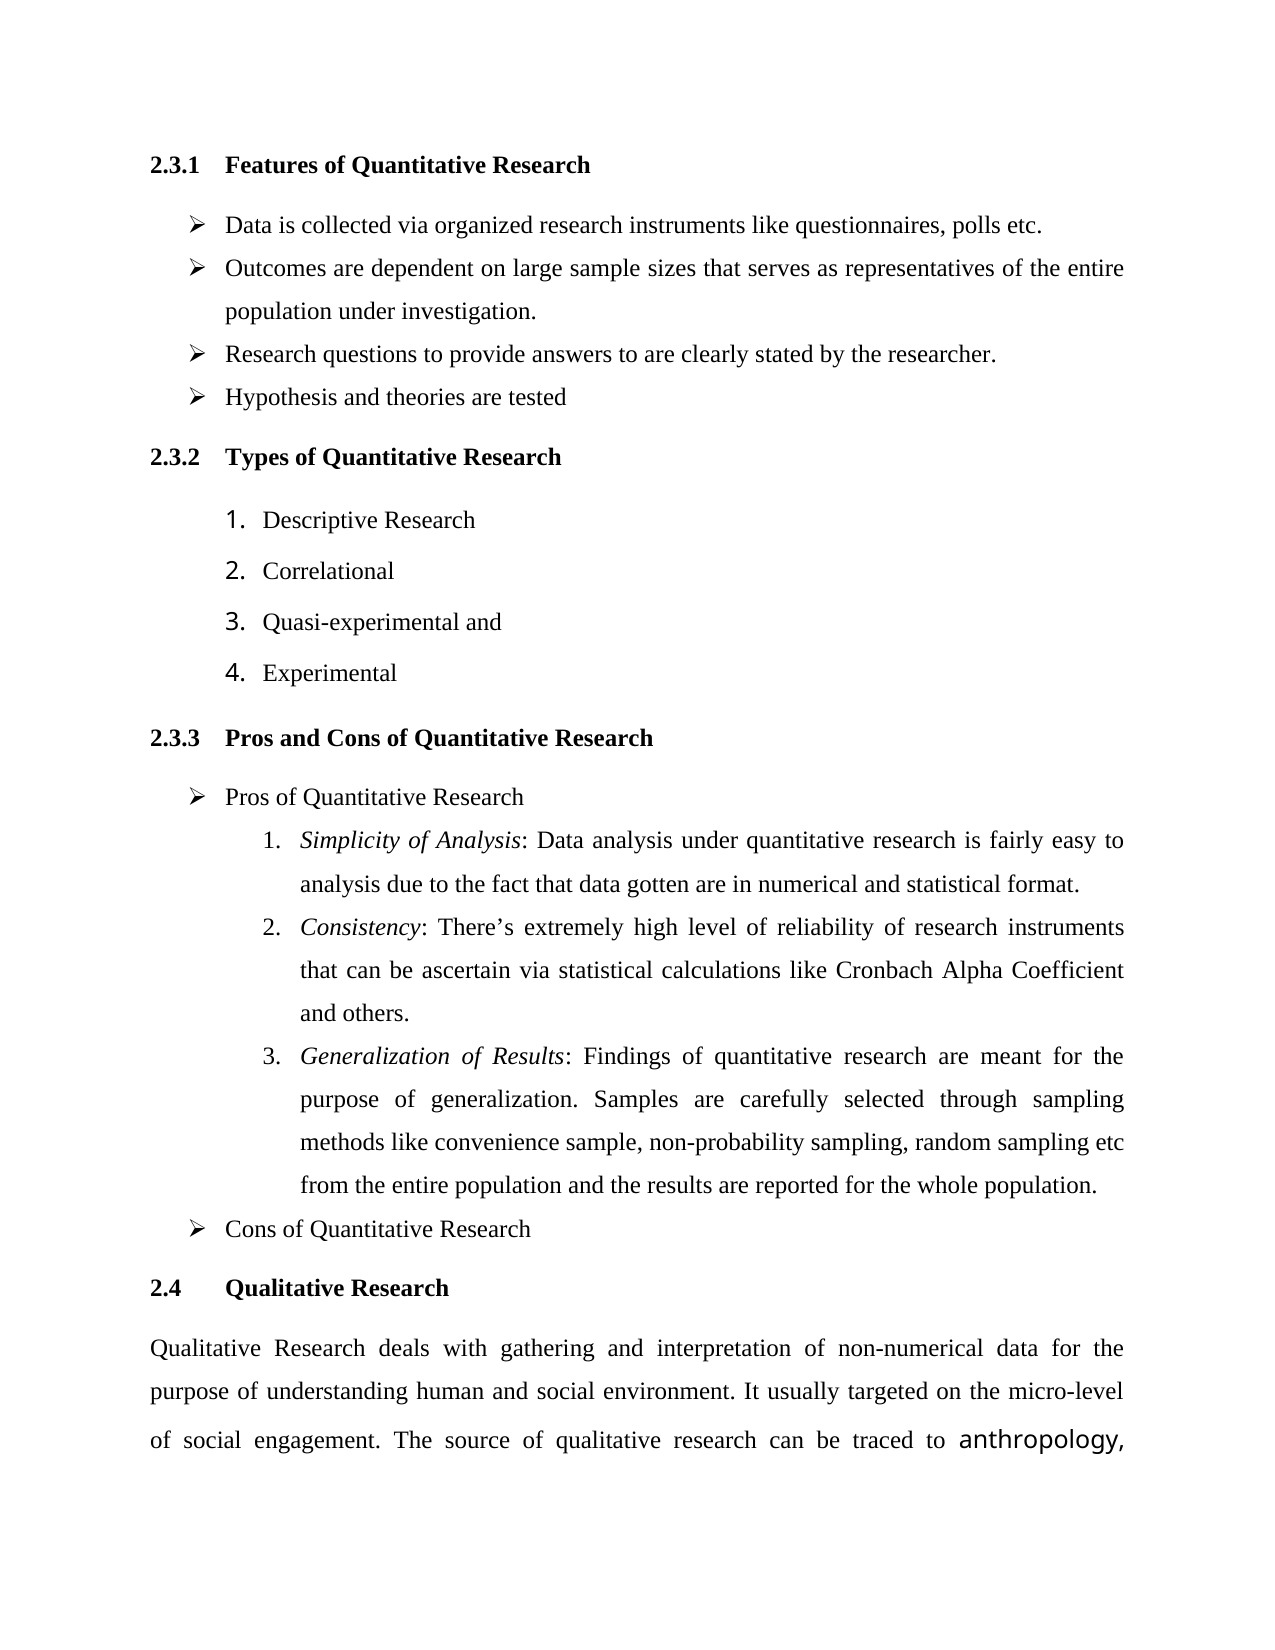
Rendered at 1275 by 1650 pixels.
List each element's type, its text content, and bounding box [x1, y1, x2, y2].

list Generalization of Results: Findings of quantitative research are meant for the purpose of generalization. Samples are carefully selected through sampling methods like convenience sample, non-probability sampling, random sampling etc from the entire population and the results are reported for the whole population. [262, 1041, 1125, 1199]
list Simplicity of Analysis: Data analysis under quantitative research is fairly easy to analysis due to the fact that data gotten are in numerical and statistical format. [262, 826, 1125, 897]
list Research questions to provide answers to are clearly stated by the researcher. [187, 339, 1125, 368]
list Correlational [225, 553, 1125, 587]
list Consistency: There’s extremely high level of reliability of research instruments that can be ascertain via statistical calculations like Cronbach Alpha Coefficient and others. [262, 912, 1125, 1027]
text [150, 1333, 1125, 1456]
text 2.3.3 Pros and Cons of Quantitative Research [150, 723, 1125, 751]
list Cons of Quantitative Research [187, 1214, 1125, 1242]
list Quasi-experimental and [225, 604, 1125, 638]
list Outcomes are dependent on large sample sizes that serves as representatives of the entire population under investigation. [187, 253, 1125, 325]
list Experimental [225, 655, 1125, 689]
text 2.3.2 Types of Quantitative Research [150, 442, 1125, 471]
list Pros of Quantitative Research [187, 782, 1125, 811]
list Descriptive Research [225, 502, 1125, 536]
text 2.3.1 Features of Quantitative Research [150, 150, 1125, 179]
text 2.4 Qualitative Research [150, 1273, 1125, 1302]
list Hypothesis and theories are tested [187, 382, 1125, 411]
list Data is collected via organized research instruments like questionnaires, polls etc. [187, 210, 1125, 238]
